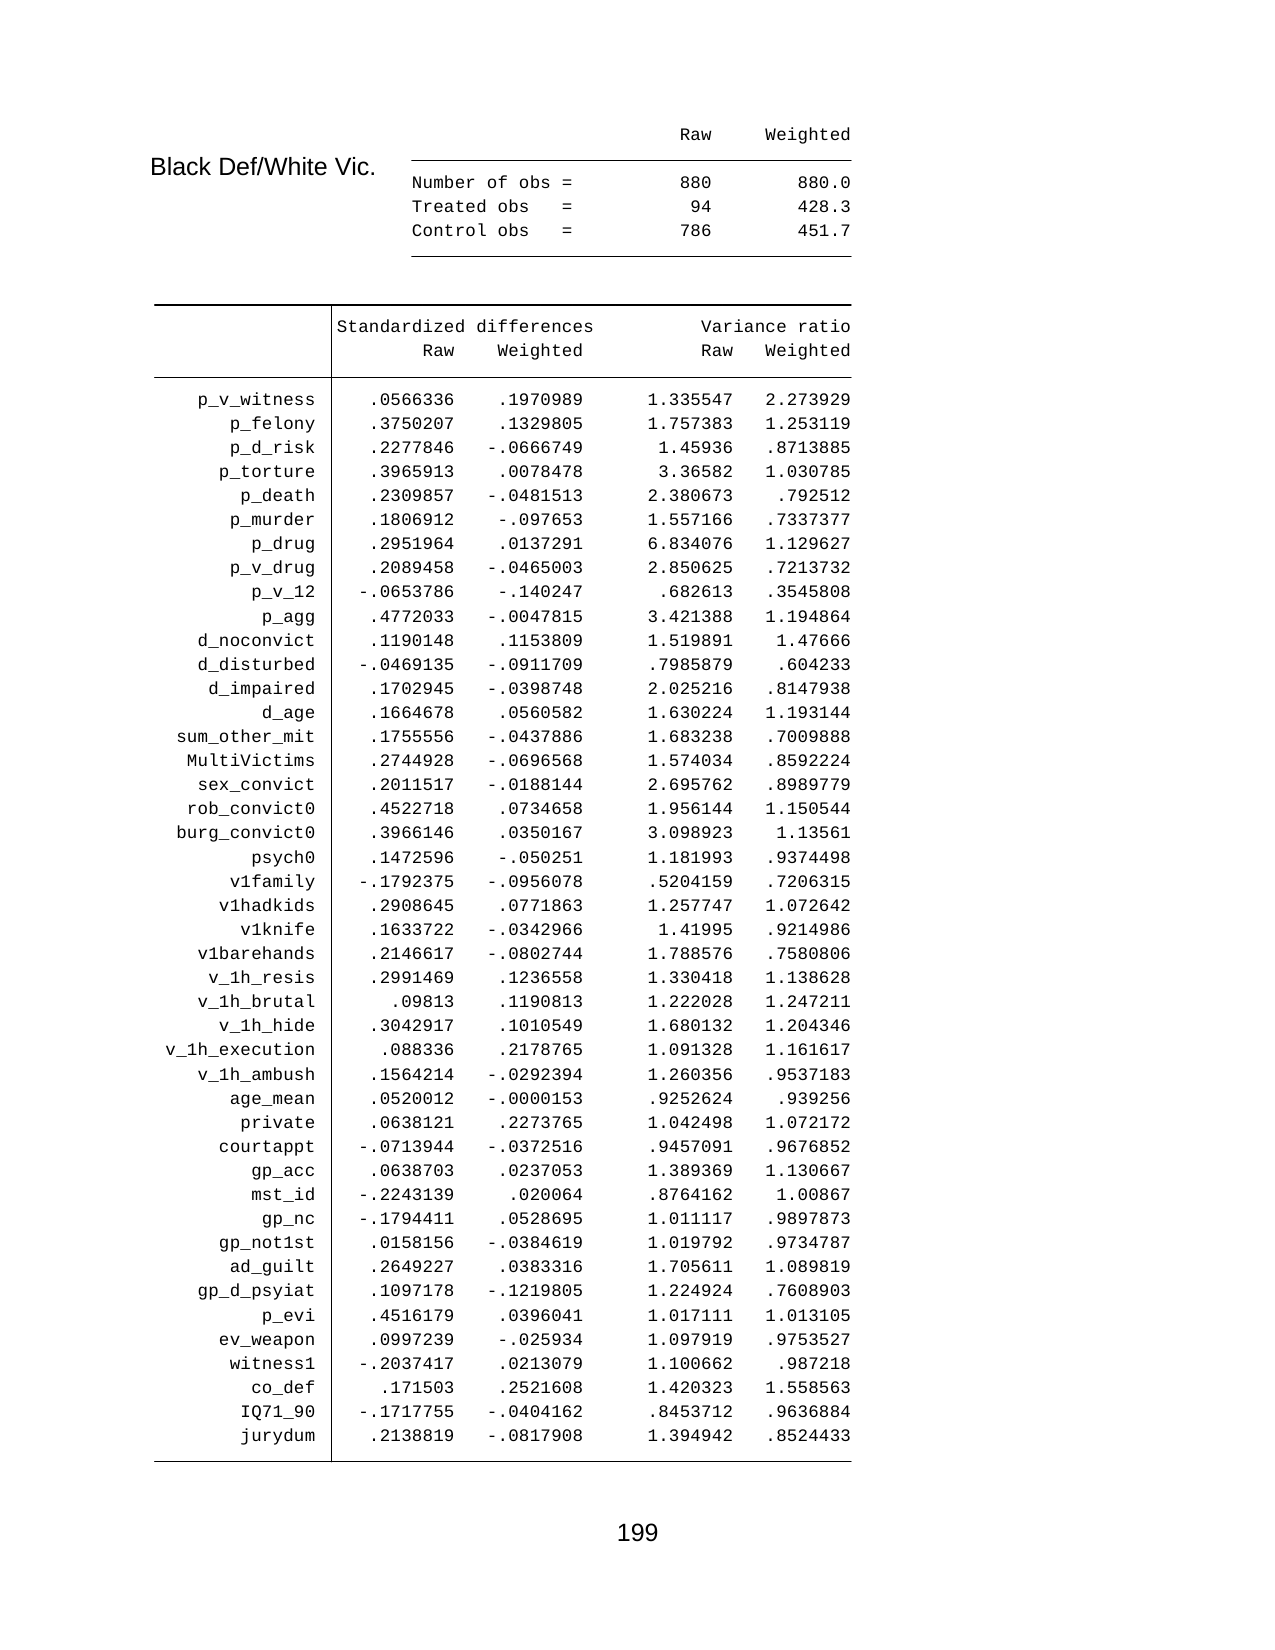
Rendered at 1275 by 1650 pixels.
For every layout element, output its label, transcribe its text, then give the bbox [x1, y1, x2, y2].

text Black Def/White Vic. [150, 150, 1125, 181]
